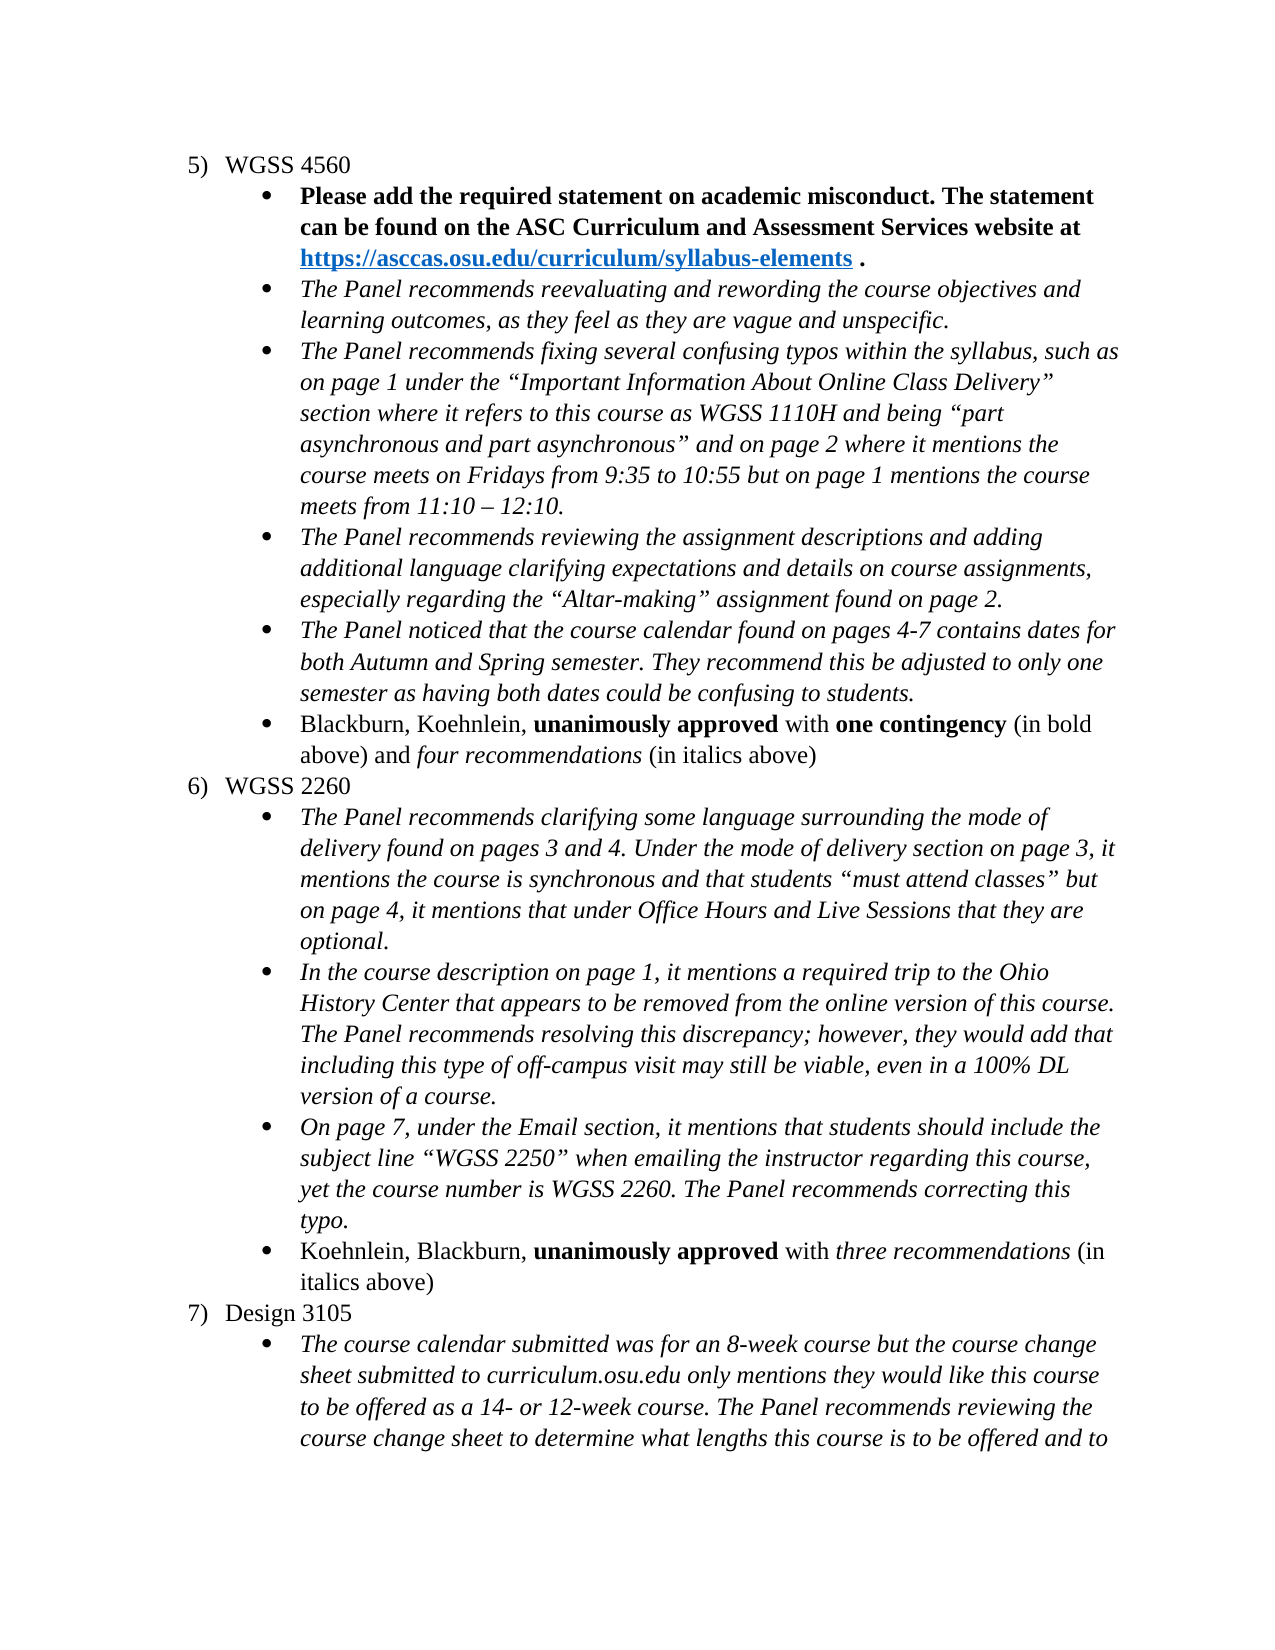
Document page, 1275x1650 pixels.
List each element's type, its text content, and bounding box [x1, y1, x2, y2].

list The Panel recommends reviewing the assignment descriptions and adding additional language clarifying expectations and details on course assignments, especially regarding the “Altar-making” assignment found on page 2. [262, 522, 1125, 613]
list The Panel noticed that the course calendar found on pages 4-7 contains dates for both Autumn and Spring semester. They recommend this be adjusted to only one semester as having both dates could be confusing to students. [262, 616, 1125, 706]
list The Panel recommends reevaluating and rewording the course objectives and learning outcomes, as they feel as they are vague and unspecific. [262, 274, 1125, 334]
list WGSS 2260 [187, 771, 1125, 799]
list Koehnlein, Blackburn, unanimously approved with three recommendations (in italics above) [262, 1236, 1125, 1296]
list In the course description on page 1, it mentions a required trip to the Ohio History Center that appears to be removed from the online version of this course. The Panel recommends resolving this discrepancy; however, they would add that including this type of off-campus visit may still be viable, even in a 100% DL version of a course. [262, 957, 1125, 1110]
list On page 7, under the Email section, it mentions that students should include the subject line “WGSS 2250” when emailing the instructor regarding this course, yet the course number is WGSS 2260. The Panel recommends correcting this typo. [262, 1112, 1125, 1234]
list The Panel recommends fixing several confusing typos within the syllabus, such as on page 1 under the “Important Information About Online Class Delivery” section where it refers to this course as WGSS 1110H and being “part asynchronous and part asynchronous” and on page 2 where it mentions the course meets on Fridays from 9:35 to 10:55 but on page 1 mentions the course meets from 11:10 – 12:10. [262, 336, 1125, 520]
list Design 3105 [187, 1298, 1125, 1327]
list Blackburn, Koehnlein, unanimously approved with one contingency (in bold above) and four recommendations (in italics above) [262, 709, 1125, 768]
list Please add the required statement on academic misconduct. The statement can be found on the ASC Curriculum and Assessment Services website at https://asccas.osu.edu/curriculum/syllabus-elements . [262, 181, 1125, 272]
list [262, 1329, 1125, 1451]
list The Panel recommends clarifying some language surrounding the mode of delivery found on pages 3 and 4. Under the mode of delivery section on page 3, it mentions the course is synchronous and that students “must attend classes” but on page 4, it mentions that under Office Hours and Live Sessions that they are optional. [262, 802, 1125, 955]
list WGSS 4560 [187, 150, 1125, 179]
